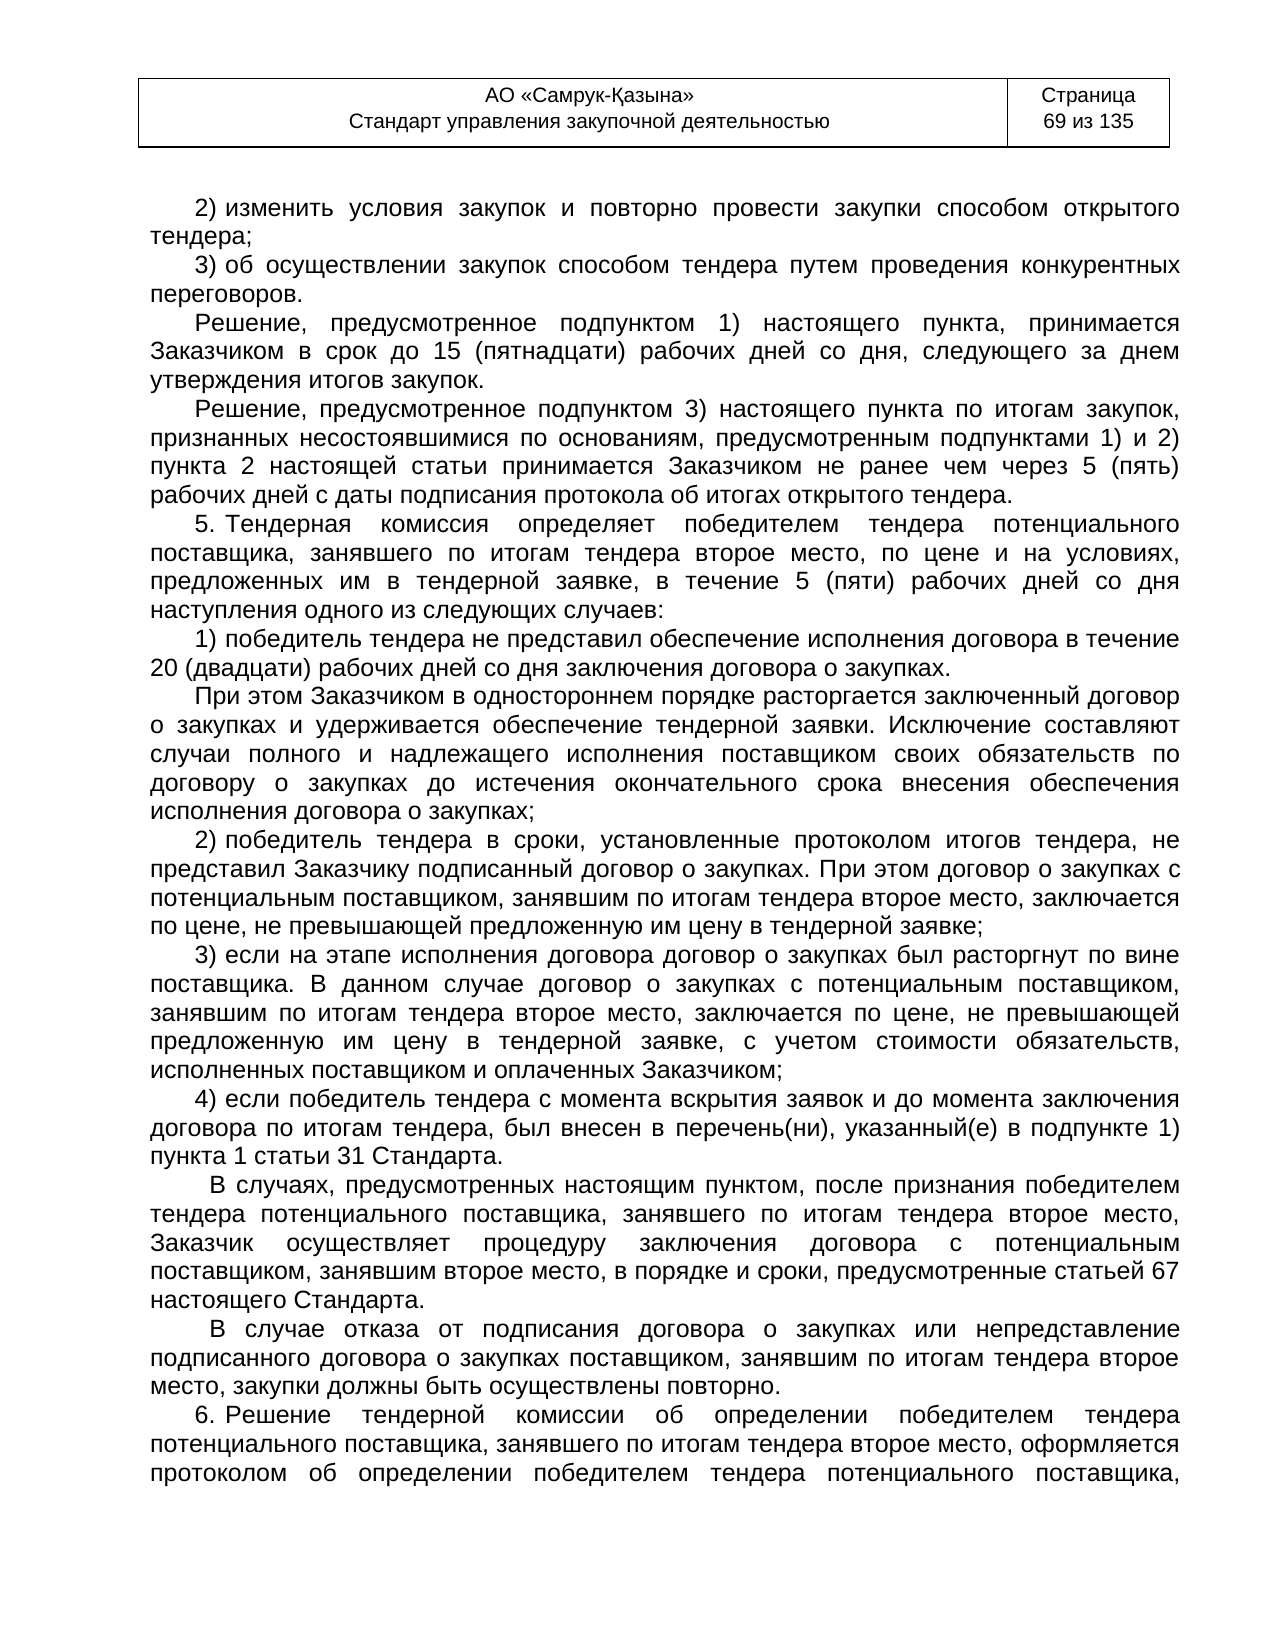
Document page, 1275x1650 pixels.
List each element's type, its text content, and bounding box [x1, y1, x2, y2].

list Тендерная комиссия определяет победителем тендера потенциального поставщика, занявшего по итогам тендера второе место, по цене и на условиях, предложенных им в тендерной заявке, в течение 5 (пяти) рабочих дней со дня наступления одного из следующих случаев: [150, 509, 1181, 624]
text При этом Заказчиком в одностороннем порядке расторгается заключенный договор о закупках и удерживается обеспечение тендерной заявки. Исключение составляют случаи полного и надлежащего исполнения поставщиком своих обязательств по договору о закупках до истечения окончательного срока внесения обеспечения исполнения договора о закупках; [150, 681, 1181, 825]
text Решение, предусмотренное подпунктом 1) настоящего пункта, принимается Заказчиком в срок до 15 (пятнадцати) рабочих дней со дня, следующего за днем утверждения итогов закупок. [150, 308, 1181, 394]
text Решение, предусмотренное подпунктом 3) настоящего пункта по итогам закупок, признанных несостоявшимися по основаниям, предусмотренным подпунктами 1) и 2) пункта 2 настоящей статьи принимается Заказчиком не ранее чем через 5 (пять) рабочих дней с даты подписания протокола об итогах открытого тендера. [150, 394, 1181, 509]
list победитель тендера в сроки, установленные протоколом итогов тендера, не представил Заказчику подписанный договор о закупках. При этом договор о закупках с потенциальным поставщиком, занявшим по итогам тендера второе место, заключается по цене, не превышающей предложенную им цену в тендерной заявке; [150, 825, 1181, 940]
list победитель тендера не представил обеспечение исполнения договора в течение 20 (двадцати) рабочих дней со дня заключения договора о закупках. [150, 624, 1181, 681]
list если на этапе исполнения договора договор о закупках был расторгнут по вине поставщика. В данном случае договор о закупках с потенциальным поставщиком, занявшим по итогам тендера второе место, заключается по цене, не превышающей предложенную им цену в тендерной заявке, с учетом стоимости обязательств, исполненных поставщиком и оплаченных Заказчиком; [150, 940, 1181, 1084]
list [150, 1400, 1181, 1486]
text В случае отказа от подписания договора о закупках или непредставление подписанного договора о закупках поставщиком, занявшим по итогам тендера второе место, закупки должны быть осуществлены повторно. [150, 1314, 1181, 1400]
list если победитель тендера с момента вскрытия заявок и до момента заключения договора по итогам тендера, был внесен в перечень(ни), указанный(е) в подпункте 1) пункта 1 статьи 31 Стандарта. [150, 1084, 1181, 1170]
list об осуществлении закупок способом тендера путем проведения конкурентных переговоров. [150, 250, 1181, 308]
list изменить условия закупок и повторно провести закупки способом открытого тендера; [150, 193, 1181, 250]
text В случаях, предусмотренных настоящим пунктом, после признания победителем тендера потенциального поставщика, занявшего по итогам тендера второе место, Заказчик осуществляет процедуру заключения договора с потенциальным поставщиком, занявшим второе место, в порядке и сроки, предусмотренные статьей 67 настоящего Стандарта. [150, 1170, 1181, 1314]
